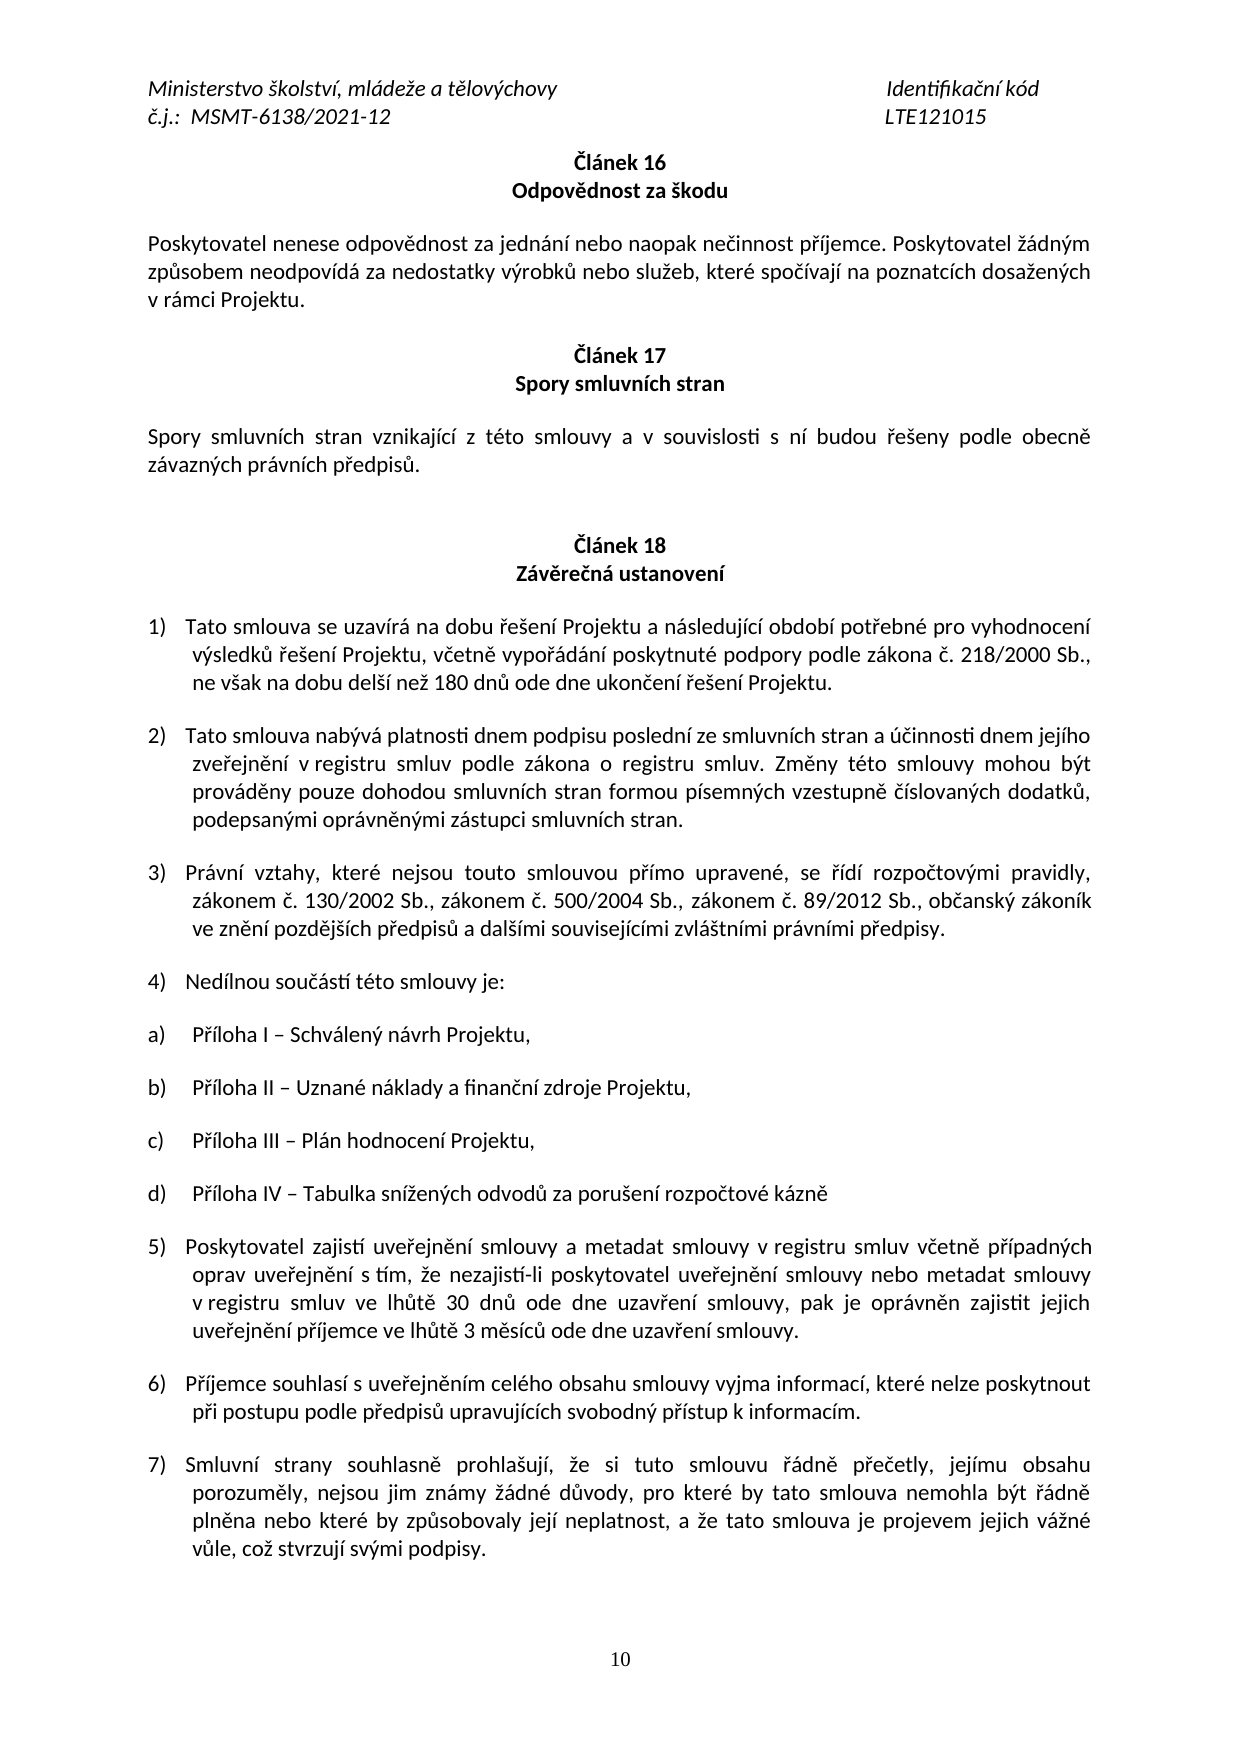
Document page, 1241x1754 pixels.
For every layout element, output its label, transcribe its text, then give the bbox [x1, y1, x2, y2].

text Spory smluvních stran vznikající z této smlouvy a v souvislosti s ní budou řešeny podle obecně závazných právních předpisů. [148, 422, 1092, 478]
text Článek 18 [148, 531, 1092, 559]
list Právní vztahy, které nejsou touto smlouvou přímo upravené, se řídí rozpočtovými pravidly, zákonem č. 130/2002 Sb., zákonem č. 500/2004 Sb., zákonem č. 89/2012 Sb., občanský zákoník ve znění pozdějších předpisů a dalšími souvisejícími zvláštními právními předpisy. [148, 858, 1092, 942]
list Smluvní strany souhlasně prohlašují, že si tuto smlouvu řádně přečetly, jejímu obsahu porozuměly, nejsou jim známy žádné důvody, pro které by tato smlouva nemohla být řádně plněna nebo které by způsobovaly její neplatnost, a že tato smlouva je projevem jejich vážné vůle, což stvrzují svými podpisy. [148, 1450, 1092, 1562]
text Odpovědnost za škodu [148, 176, 1092, 204]
text Poskytovatel nenese odpovědnost za jednání nebo naopak nečinnost příjemce. Poskytovatel žádným způsobem neodpovídá za nedostatky výrobků nebo služeb, které spočívají na poznatcích dosažených v rámci Projektu. [148, 229, 1092, 313]
list Tato smlouva se uzavírá na dobu řešení Projektu a následující období potřebné pro vyhodnocení výsledků řešení Projektu, včetně vypořádání poskytnuté podpory podle zákona č. 218/2000 Sb., ne však na dobu delší než 180 dnů ode dne ukončení řešení Projektu. [148, 612, 1092, 696]
text a) Příloha I – Schválený návrh Projektu, [148, 1020, 1092, 1048]
text d) Příloha IV – Tabulka snížených odvodů za porušení rozpočtové kázně [148, 1179, 1092, 1207]
list Nedílnou součástí této smlouvy je: [148, 967, 1092, 995]
text Spory smluvních stran [148, 369, 1092, 397]
list Příjemce souhlasí s uveřejněním celého obsahu smlouvy vyjma informací, které nelze poskytnout při postupu podle předpisů upravujících svobodný přístup k informacím. [148, 1369, 1092, 1425]
list Tato smlouva nabývá platnosti dnem podpisu poslední ze smluvních stran a účinnosti dnem jejího zveřejnění v registru smluv podle zákona o registru smluv. Změny této smlouvy mohou být prováděny pouze dohodou smluvních stran formou písemných vzestupně číslovaných dodatků, podepsanými oprávněnými zástupci smluvních stran. [148, 721, 1092, 833]
text b) Příloha II – Uznané náklady a finanční zdroje Projektu, [148, 1073, 1092, 1101]
text Článek 16 [148, 148, 1092, 176]
list Poskytovatel zajistí uveřejnění smlouvy a metadat smlouvy v registru smluv včetně případných oprav uveřejnění s tím, že nezajistí-li poskytovatel uveřejnění smlouvy nebo metadat smlouvy v registru smluv ve lhůtě 30 dnů ode dne uzavření smlouvy, pak je oprávněn zajistit jejich uveřejnění příjemce ve lhůtě 3 měsíců ode dne uzavření smlouvy. [148, 1232, 1092, 1344]
text Závěrečná ustanovení [148, 559, 1092, 587]
text c) Příloha III – Plán hodnocení Projektu, [148, 1126, 1092, 1154]
subtitle Článek 17 [148, 341, 1092, 369]
